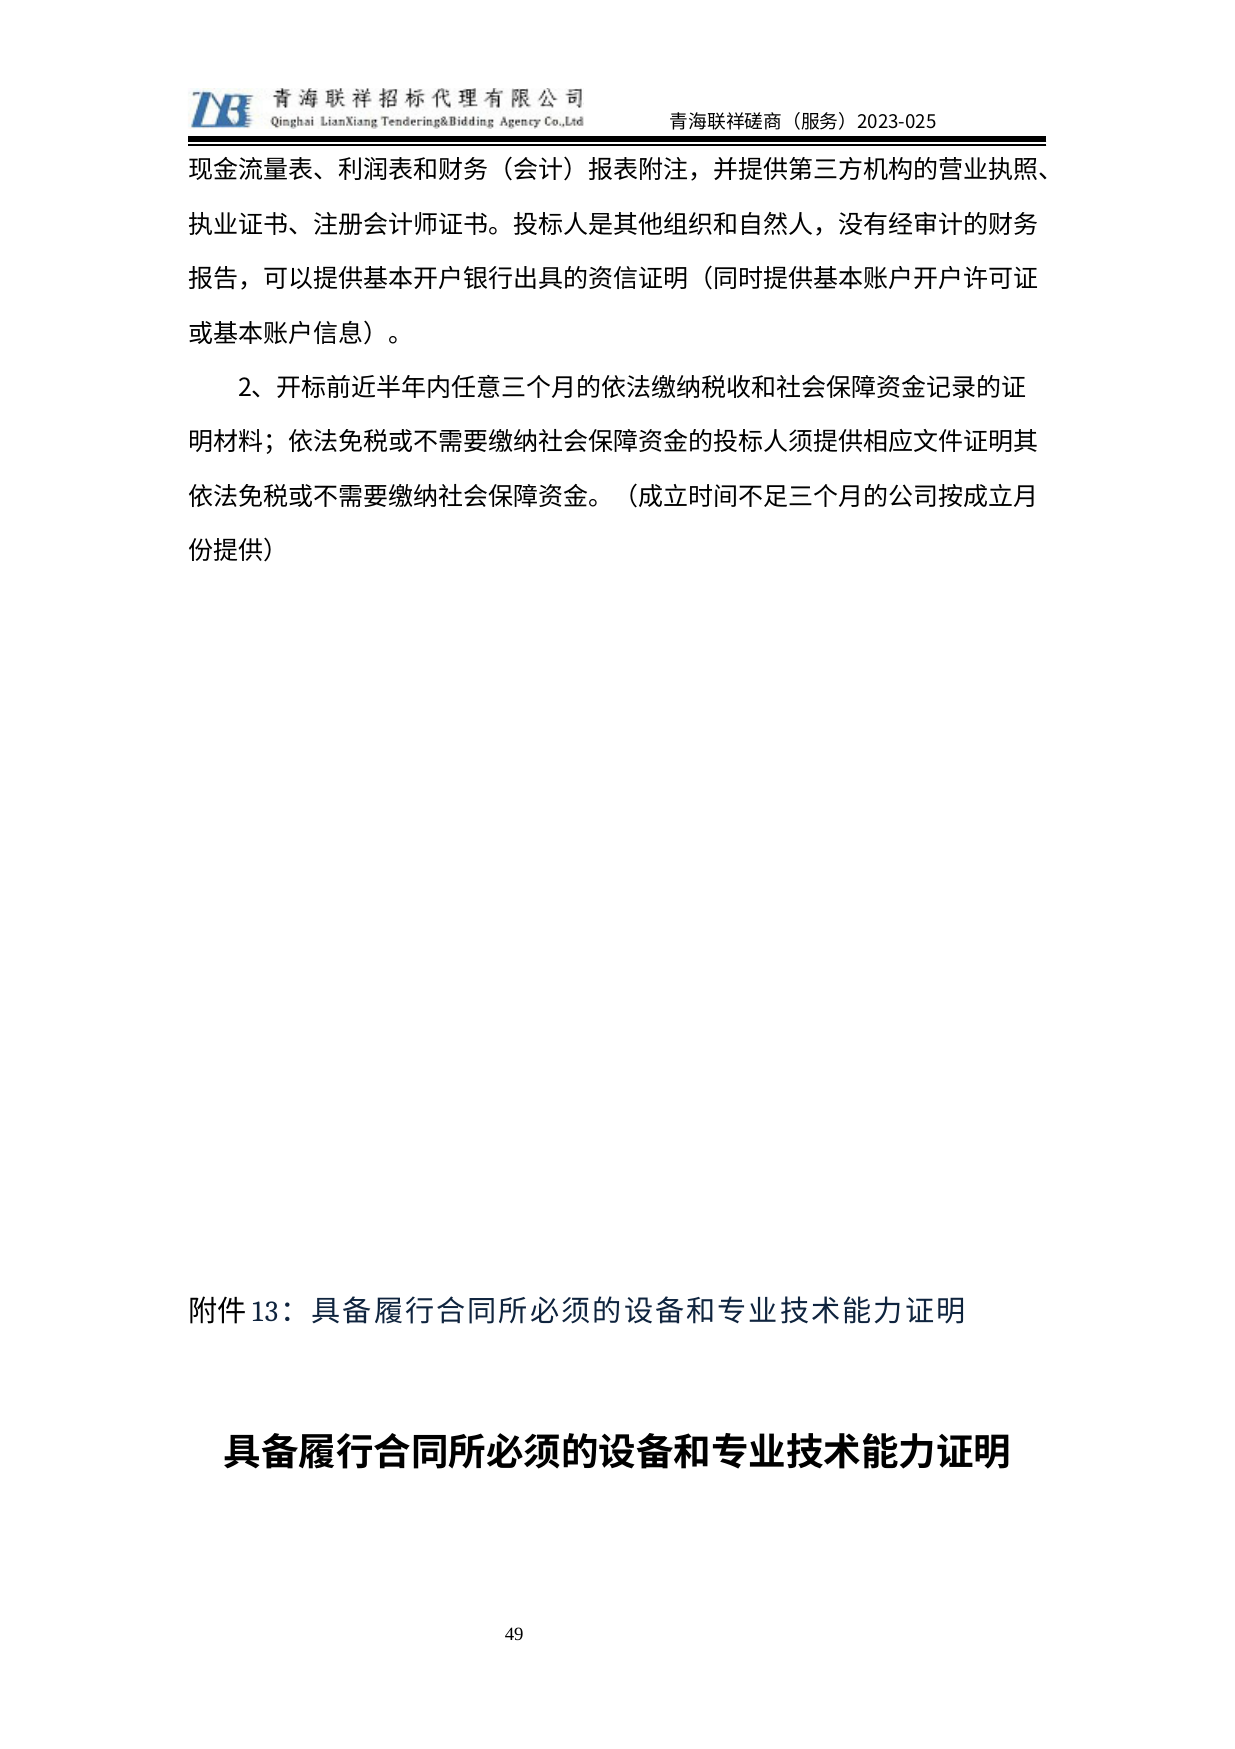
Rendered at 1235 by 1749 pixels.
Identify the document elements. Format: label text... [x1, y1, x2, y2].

text 具备履行合同所必须的设备和专业技术能力证明 [188, 1422, 1046, 1476]
text 2、开标前近半年内任意三个月的依法缴纳税收和社会保障资金记录的证明材料；依法免税或不需要缴纳社会保障资金的投标人须提供相应文件证明其依法免税或不需要缴纳社会保障资金。（成立时间不足三个月的公司按成立月份提供） [188, 367, 1046, 567]
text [188, 150, 1046, 349]
picture [187, 88, 584, 129]
text 附件13：具备履行合同所必须的设备和专业技术能力证明 [188, 1287, 1046, 1330]
